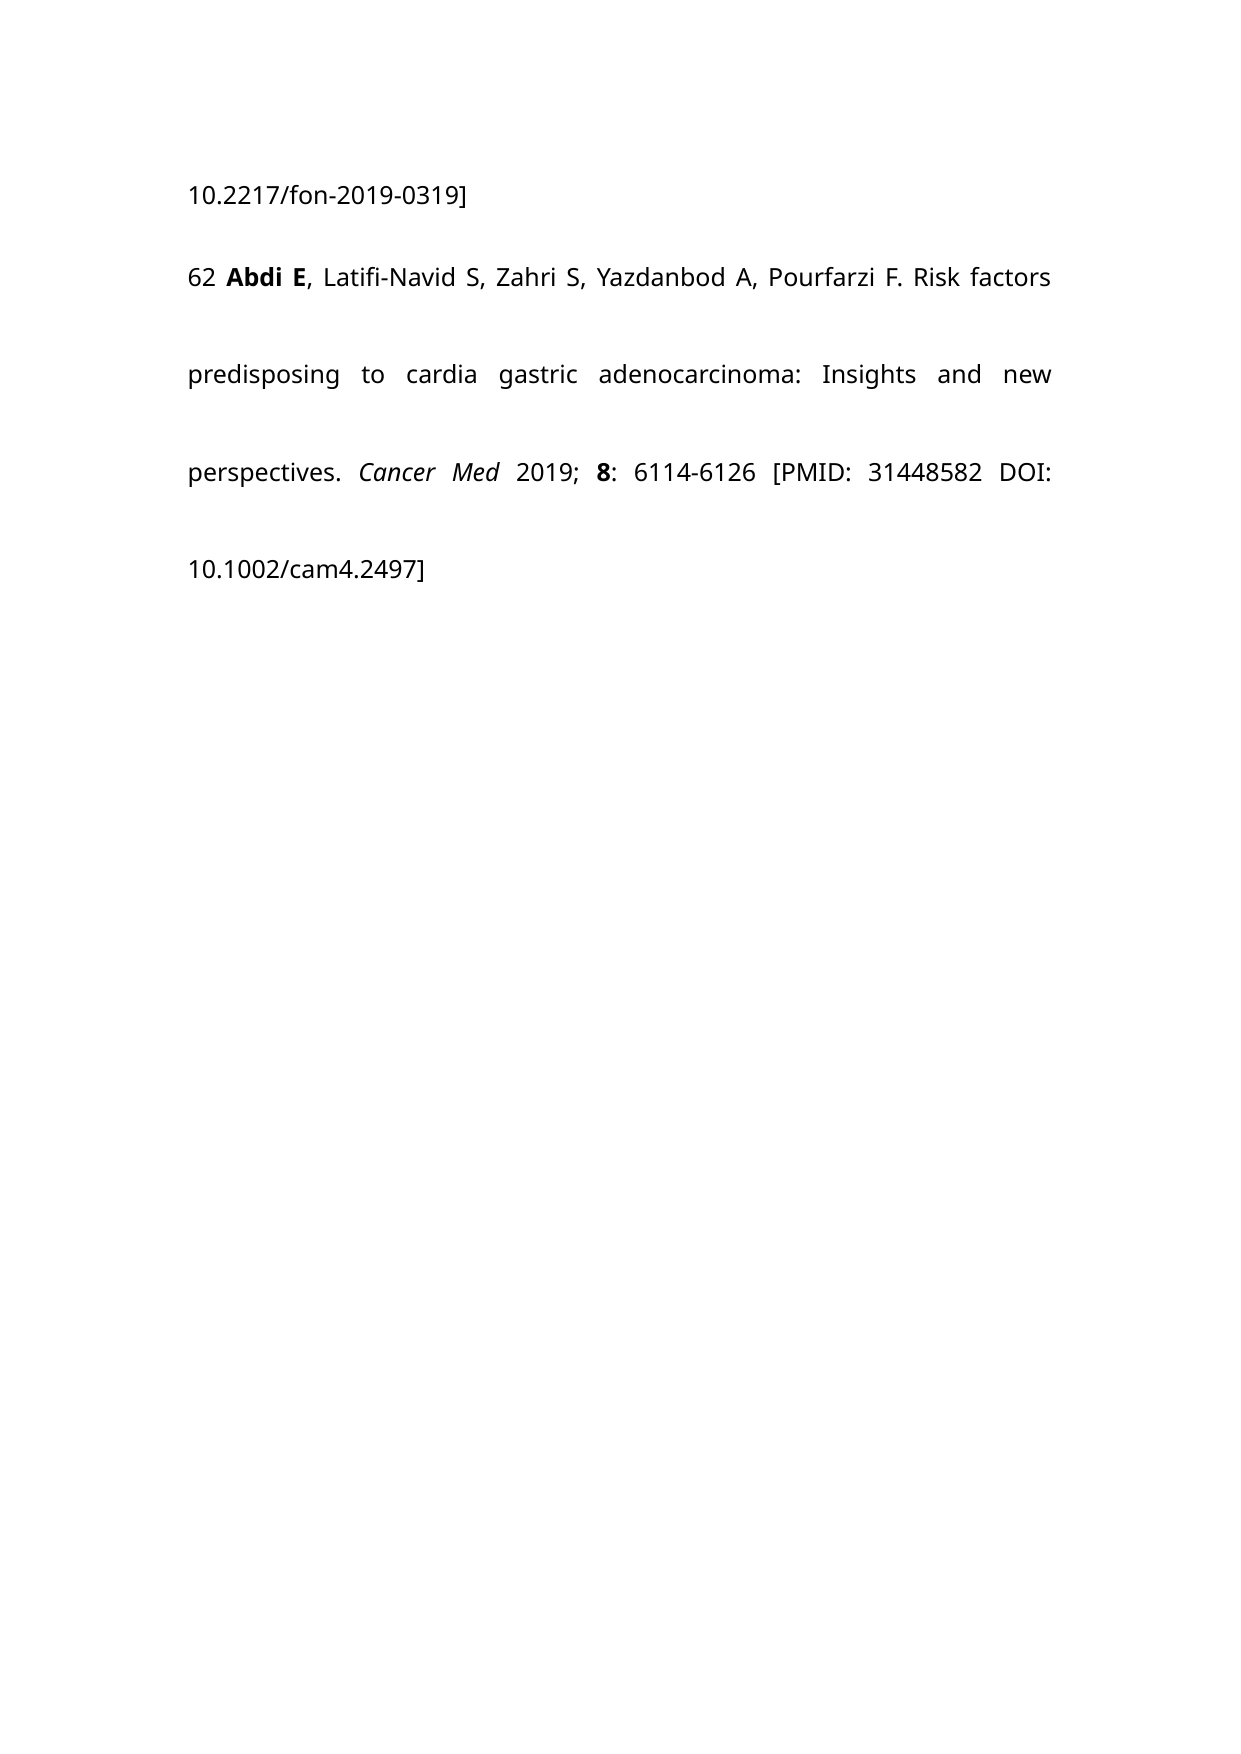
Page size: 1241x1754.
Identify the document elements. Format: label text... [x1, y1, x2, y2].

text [187, 162, 1053, 227]
text 62 Abdi E, Latifi-Navid S, Zahri S, Yazdanbod A, Pourfarzi F. Risk factors predisposing to cardia gastric adenocarcinoma: Insights and new perspectives. Cancer Med 2019; 8: 6114-6126 [PMID: 31448582 DOI: 10.1002/cam4.2497] [187, 244, 1053, 601]
